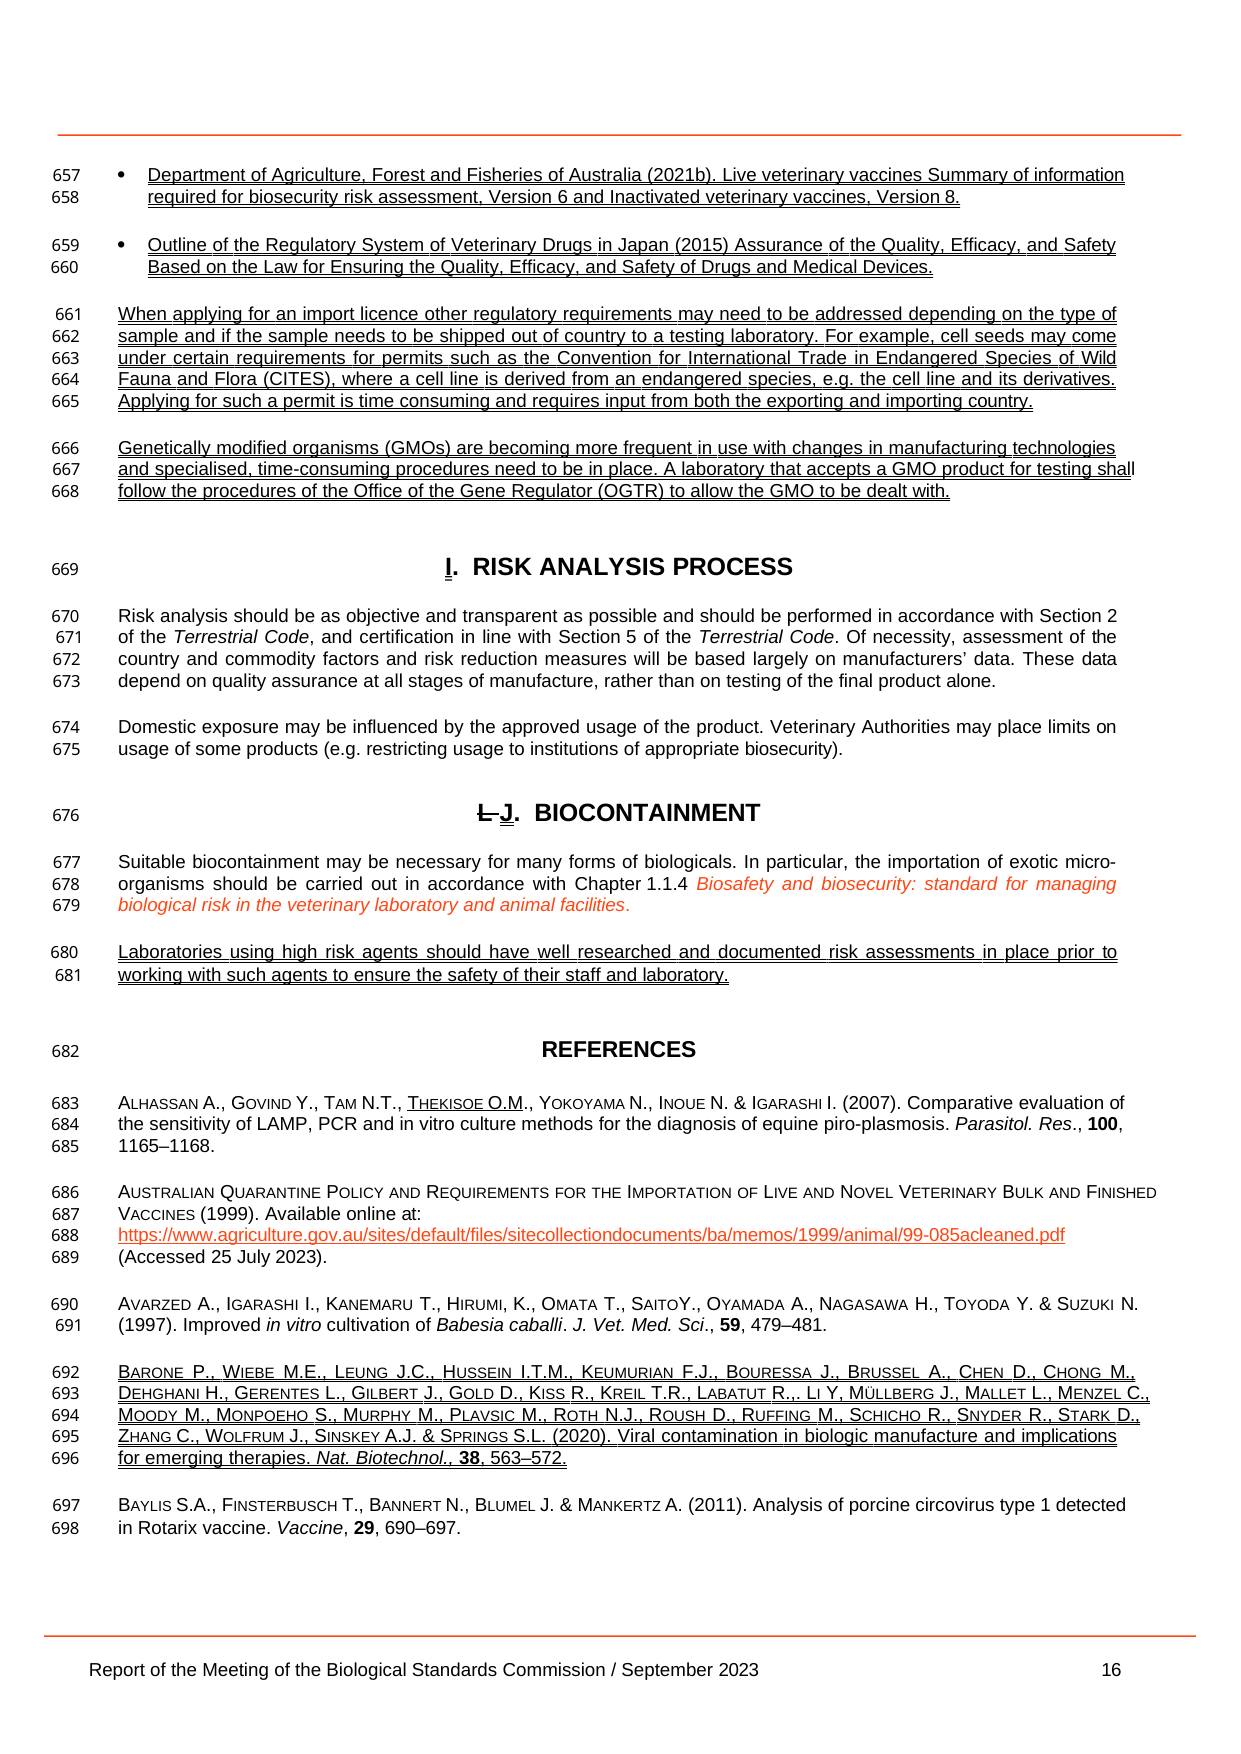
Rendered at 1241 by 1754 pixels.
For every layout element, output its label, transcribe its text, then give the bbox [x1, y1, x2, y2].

list of the Terrestrial Code, and certification in line with Section 5 of the Terrestrial Code. Of necessity, assessment of the [55, 627, 1165, 648]
list Barone P., Wiebe M.E., Leung J.C., Hussein I.T.M., Keumurian F.J., Bouressa J., Brussel A., Chen D., Chong M., [52, 1361, 1165, 1382]
subtitle 669 I. RISK ANALYSIS PROCESS [51, 552, 1165, 580]
subtitle REFERENCES [51, 1036, 1165, 1063]
list working with such agents to ensure the safety of their staff and laboratory. [54, 964, 1165, 986]
list for emerging therapies. Nat. Biotechnol., 38, 563–572. [51, 1447, 1165, 1469]
list  Department of Agriculture, Forest and Fisheries of Australia (2021b). Live veterinary vaccines Summary of information [52, 163, 1165, 186]
list sample and if the sample needs to be shipped out of country to a testing laboratory. For example, cell seeds may come [52, 326, 1165, 347]
list the sensitivity of LAMP, PCR and in vitro culture methods for the diagnosis of equine piro-plasmosis. Parasitol. Res., 100, [51, 1113, 1165, 1135]
list in Rotarix vaccine. Vaccine, 29, 690–697. [51, 1517, 1165, 1539]
list Suitable biocontainment may be necessary for many forms of biologicals. In particular, the importation of exotic micro- [53, 851, 1165, 873]
subtitle 676 L J. BIOCONTAINMENT [52, 798, 1165, 826]
list Risk analysis should be as objective and transparent as possible and should be performed in accordance with Section 2 [51, 605, 1165, 627]
list ZHANG C., WOLFRUM J., SINSKEY A.J. & SPRINGS S.L. (2020). Viral contamination in biologic manufacture and implications [51, 1426, 1165, 1447]
list Domestic exposure may be influenced by the approved usage of the product. Veterinary Authorities may place limits on [52, 717, 1165, 738]
list ALHASSAN A., GOVIND Y., TAM N.T., THEKISOE O.M., YOKOYAMA N., INOUE N. & IGARASHI I. (2007). Comparative evaluation of [51, 1092, 1165, 1113]
list  Outline of the Regulatory System of Veterinary Drugs in Japan (2015) Assurance of the Quality, Efficacy, and Safety [51, 233, 1165, 256]
list organisms should be carried out in accordance with Chapter 1.1.4 Biosafety and biosecurity: standard for managing [52, 873, 1165, 894]
list Laboratories using high risk agents should have well researched and documented risk assessments in place prior to [50, 941, 1165, 963]
list Based on the Law for Ensuring the Quality, Efficacy, and Safety of Drugs and Medical Devices. [50, 256, 1165, 278]
list 1165–1168. [51, 1135, 1165, 1156]
list under certain requirements for permits such as the Convention for International Trade in Endangered Species of Wild [51, 347, 1165, 369]
list usage of some products (e.g. restricting usage to institutions of appropriate biosecurity). [52, 738, 1165, 760]
list VACCINES (1999). Available online at: [52, 1203, 1165, 1225]
list Australian Quarantine Policy and Requirements for the Importation of Live and Novel Veterinary Bulk and Finished [51, 1182, 1165, 1203]
list Genetically modified organisms (GMOs) are becoming more frequent in use with changes in manufacturing technologies [51, 437, 1165, 458]
list Applying for such a permit is time consuming and requires input from both the exporting and importing country. [51, 390, 1165, 412]
list Dehghani H., Gerentes L., Gilbert J., Gold D., Kiss R., Kreil T.R., Labatut R.,. Li Y, Müllberg J., Mallet L., Menzel C., [51, 1382, 1165, 1404]
list Fauna and Flora (CITES), where a cell line is derived from an endangered species, e.g. the cell line and its derivatives. [51, 369, 1165, 390]
list and specialised, time-consuming procedures need to be in place. A laboratory that accepts a GMO product for testing shall [52, 458, 1165, 480]
list biological risk in the veterinary laboratory and animal facilities. [52, 894, 1165, 916]
list (Accessed 25 July 2023). [51, 1246, 1165, 1268]
list When applying for an import licence other regulatory requirements may need to be addressed depending on the type of [55, 303, 1165, 326]
list Moody M., Monpoeho S., Murphy M., Plavsic M., Roth N.J., Roush D., Ruffing M., Schicho R., Snyder R., Stark D., [51, 1404, 1165, 1426]
list BAYLIS S.A., FINSTERBUSCH T., BANNERT N., BLUMEL J. & MANKERTZ A. (2011). Analysis of porcine circovirus type 1 detected [52, 1494, 1165, 1516]
list Avarzed A., Igarashi I., Kanemaru T., Hirumi, K., Omata T., SaitoY., Oyamada A., Nagasawa H., Toyoda Y. & Suzuki N. [50, 1293, 1165, 1314]
list country and commodity factors and risk reduction measures will be based largely on manufacturers’ data. These data [52, 648, 1165, 670]
list https://www.agriculture.gov.au/sites/default/files/sitecollectiondocuments/ba/memos/1999/animal/99-085acleaned.pdf [51, 1225, 1165, 1246]
list follow the procedures of the Office of the Gene Regulator (OGTR) to allow the GMO to be dealt with. [51, 480, 1165, 501]
list (1997). Improved in vitro cultivation of Babesia caballi. J. Vet. Med. Sci., 59, 479–481. [55, 1314, 1165, 1336]
list depend on quality assurance at all stages of manufacture, rather than on testing of the final product alone. [52, 670, 1165, 692]
list required for biosecurity risk assessment, Version 6 and Inactivated veterinary vaccines, Version 8. [51, 186, 1165, 208]
